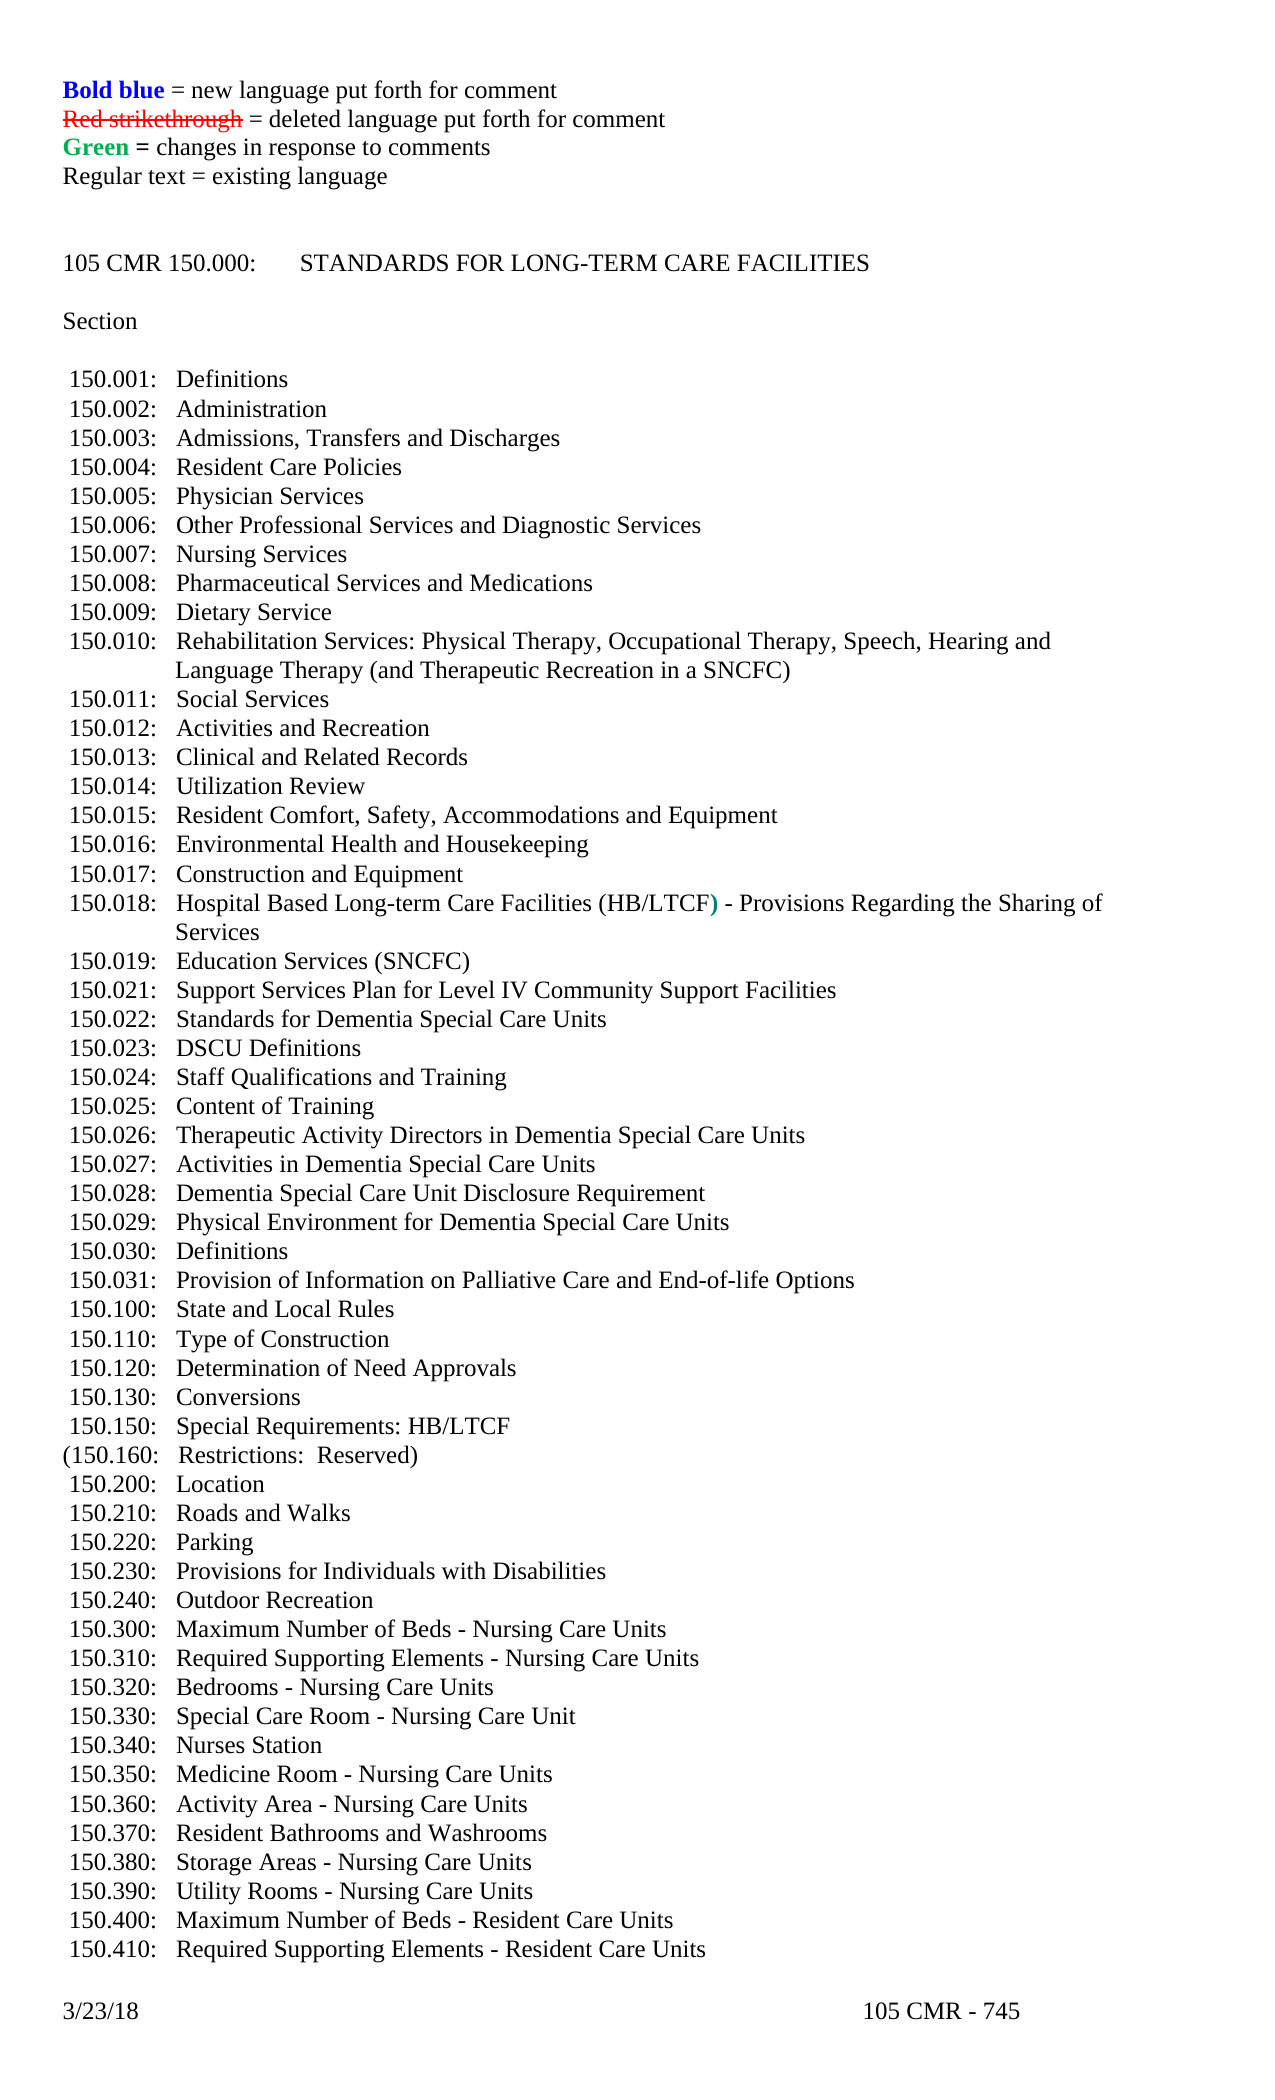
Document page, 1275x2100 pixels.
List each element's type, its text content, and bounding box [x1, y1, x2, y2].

text 150.008: Pharmaceutical Services and Medications [62, 568, 1125, 597]
text 150.027: Activities in Dementia Special Care Units [62, 1149, 1125, 1178]
text 150.340: Nurses Station [62, 1731, 1125, 1760]
text 150.001: Definitions [62, 365, 1125, 394]
text 150.019: Education Services (SNCFC) [62, 946, 1125, 975]
text 150.220: Parking [62, 1527, 1125, 1556]
text 150.015: Resident Comfort, Safety, Accommodations and Equipment [62, 801, 1125, 830]
text 150.006: Other Professional Services and Diagnostic Services [62, 510, 1125, 539]
text 150.022: Standards for Dementia Special Care Units [62, 1004, 1125, 1033]
text 150.025: Content of Training [62, 1091, 1125, 1120]
text Language Therapy (and Therapeutic Recreation in a SNCFC) [62, 655, 1125, 684]
text 150.017: Construction and Equipment [62, 859, 1125, 888]
text 150.110: Type of Construction [62, 1324, 1125, 1353]
text 150.024: Staff Qualifications and Training [62, 1062, 1125, 1091]
text (150.160: Restrictions: Reserved) [62, 1440, 1125, 1469]
text 150.021: Support Services Plan for Level IV Community Support Facilities [62, 975, 1125, 1004]
text 150.030: Definitions [62, 1237, 1125, 1266]
text 150.023: DSCU Definitions [62, 1033, 1125, 1062]
text 150.100: State and Local Rules [62, 1295, 1125, 1324]
text 150.400: Maximum Number of Beds - Resident Care Units [62, 1905, 1125, 1934]
text 150.016: Environmental Health and Housekeeping [62, 830, 1125, 859]
text 150.150: Special Requirements: HB/LTCF [62, 1411, 1125, 1440]
text 105 CMR 150.000: STANDARDS FOR LONG-TERM CARE FACILITIES [62, 248, 1125, 277]
text 150.410: Required Supporting Elements - Resident Care Units [62, 1934, 1125, 1963]
text 150.014: Utilization Review [62, 772, 1125, 801]
text 150.026: Therapeutic Activity Directors in Dementia Special Care Units [62, 1120, 1125, 1149]
text 150.120: Determination of Need Approvals [62, 1353, 1125, 1382]
text 150.028: Dementia Special Care Unit Disclosure Requirement [62, 1178, 1125, 1207]
text 150.007: Nursing Services [62, 539, 1125, 568]
text 150.390: Utility Rooms - Nursing Care Units [62, 1876, 1125, 1905]
text 150.370: Resident Bathrooms and Washrooms [62, 1818, 1125, 1847]
text 150.013: Clinical and Related Records [62, 742, 1125, 772]
text 150.240: Outdoor Recreation [62, 1585, 1125, 1614]
text 150.320: Bedrooms - Nursing Care Units [62, 1672, 1125, 1702]
text 150.003: Admissions, Transfers and Discharges [62, 423, 1125, 452]
text 150.210: Roads and Walks [62, 1498, 1125, 1527]
text 150.230: Provisions for Individuals with Disabilities [62, 1556, 1125, 1585]
text 150.010: Rehabilitation Services: Physical Therapy, Occupational Therapy, Speech, Hearing and [62, 626, 1125, 655]
text Section [62, 307, 1125, 336]
text 150.018: Hospital Based Long-term Care Facilities (HB/LTCF) - Provisions Regarding the Sharing of [62, 888, 1125, 917]
text 150.004: Resident Care Policies [62, 452, 1125, 481]
text 150.130: Conversions [62, 1382, 1125, 1411]
text 150.005: Physician Services [62, 481, 1125, 510]
text 150.310: Required Supporting Elements - Nursing Care Units [62, 1643, 1125, 1672]
text 150.200: Location [62, 1469, 1125, 1498]
text 150.002: Administration [62, 394, 1125, 423]
text 150.350: Medicine Room - Nursing Care Units [62, 1760, 1125, 1789]
text Services [62, 917, 1125, 946]
text 150.011: Social Services [62, 684, 1125, 713]
text 150.029: Physical Environment for Dementia Special Care Units [62, 1207, 1125, 1237]
text 150.360: Activity Area - Nursing Care Units [62, 1789, 1125, 1818]
text 150.380: Storage Areas - Nursing Care Units [62, 1847, 1125, 1876]
text 150.012: Activities and Recreation [62, 713, 1125, 742]
text 150.330: Special Care Room - Nursing Care Unit [62, 1702, 1125, 1731]
text 150.009: Dietary Service [62, 597, 1125, 626]
text 150.300: Maximum Number of Beds - Nursing Care Units [62, 1614, 1125, 1643]
text 150.031: Provision of Information on Palliative Care and End-of-life Options [62, 1266, 1125, 1295]
